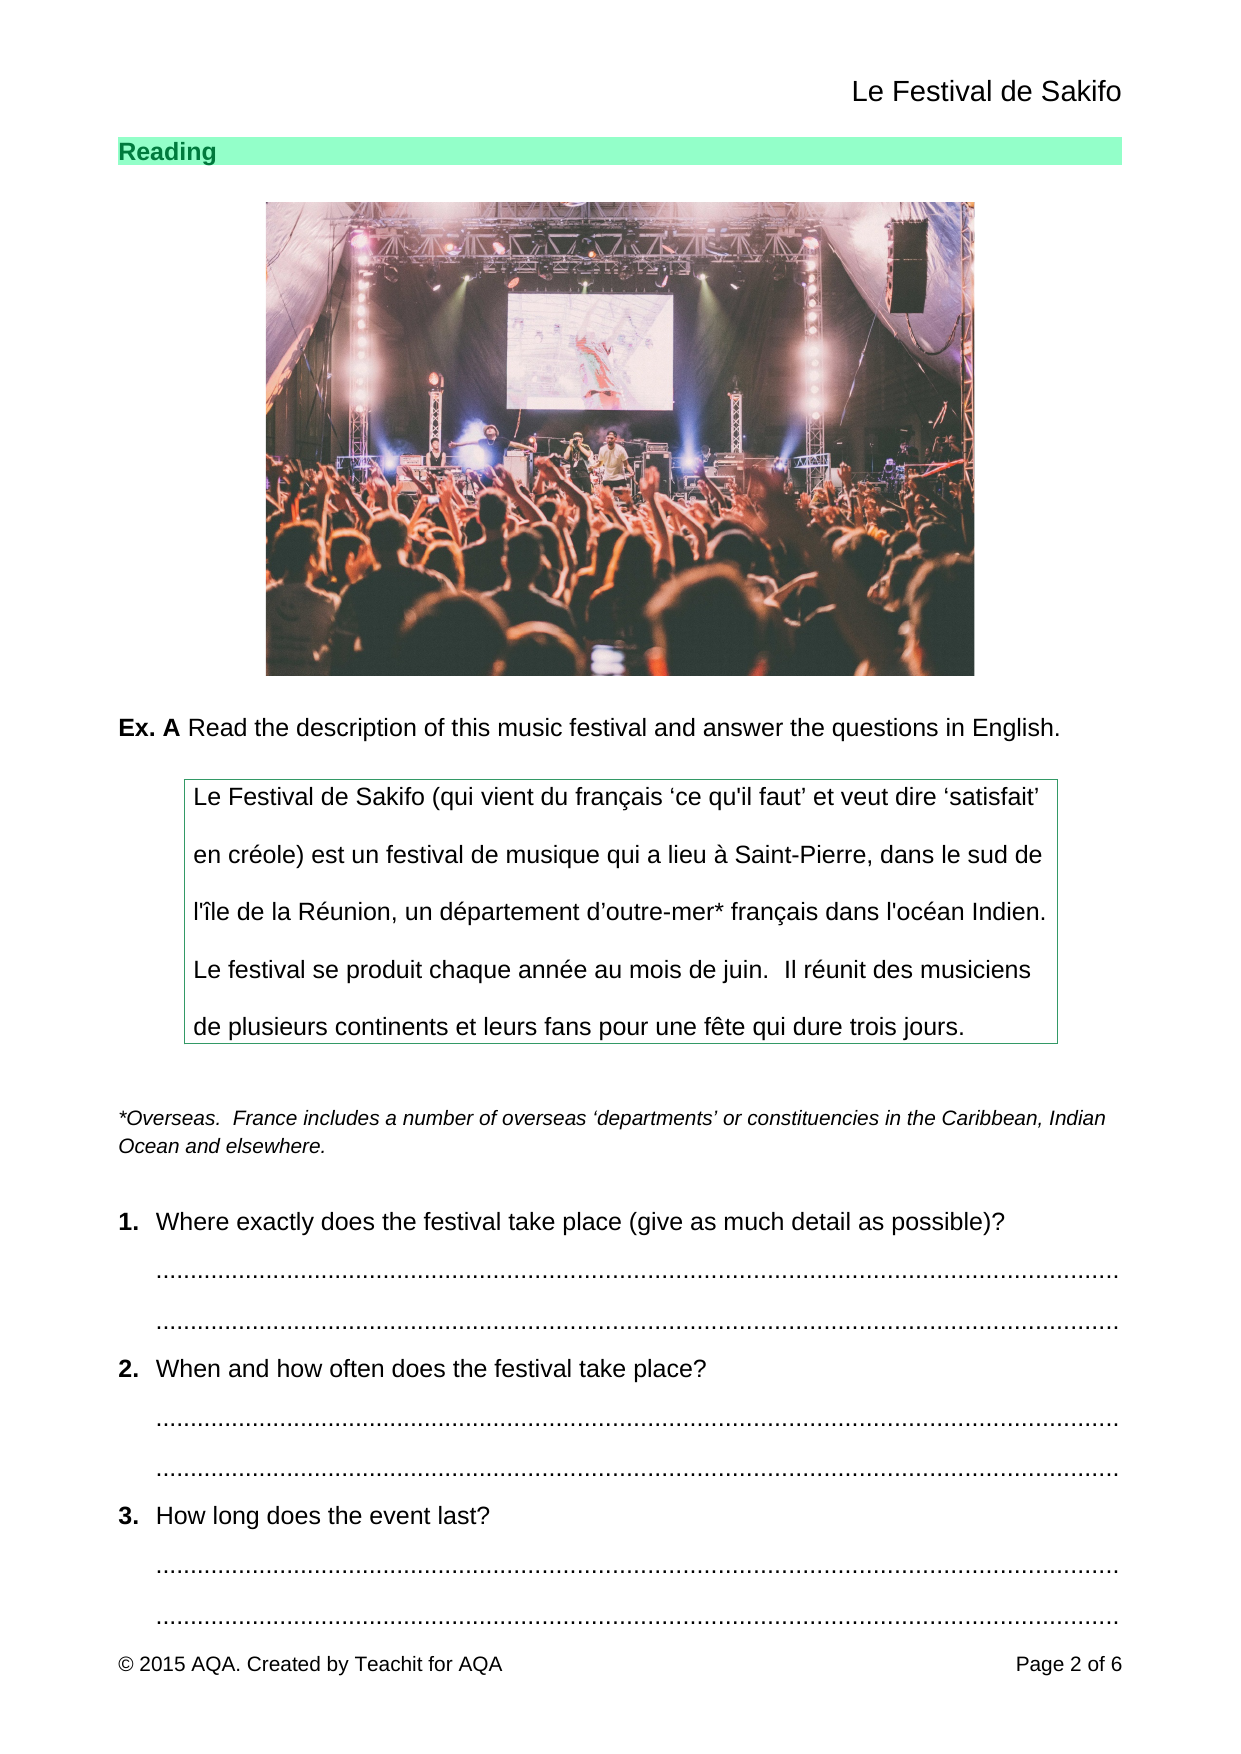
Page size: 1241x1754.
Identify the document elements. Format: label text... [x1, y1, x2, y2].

list When and how often does the festival take place? [118, 1354, 1122, 1382]
list Where exactly does the festival take place (give as much detail as possible)? [118, 1207, 1122, 1235]
text *Overseas. France includes a number of overseas ‘departments’ or constituencies in the Caribbean, Indian Ocean and elsewhere. [118, 1106, 1122, 1157]
text Le Festival de Sakifo (qui vient du français ‘ce qu'il faut’ et veut dire ‘satisfait’ en créole) est un festival de musique qui a lieu à Saint-Pierre, dans le sud de l'île de la Réunion, un département d’outre-mer* français dans l'océan Indien. Le festival se produit chaque année au mois de juin. Il réunit des musiciens de plusieurs continents et leurs fans pour une fête qui dure trois jours. [185, 780, 1057, 1043]
text Reading [118, 137, 1122, 165]
list How long does the event last? [118, 1501, 1122, 1530]
text Ex. A Read the description of this music festival and answer the questions in English. [118, 713, 1122, 742]
picture [265, 202, 975, 676]
